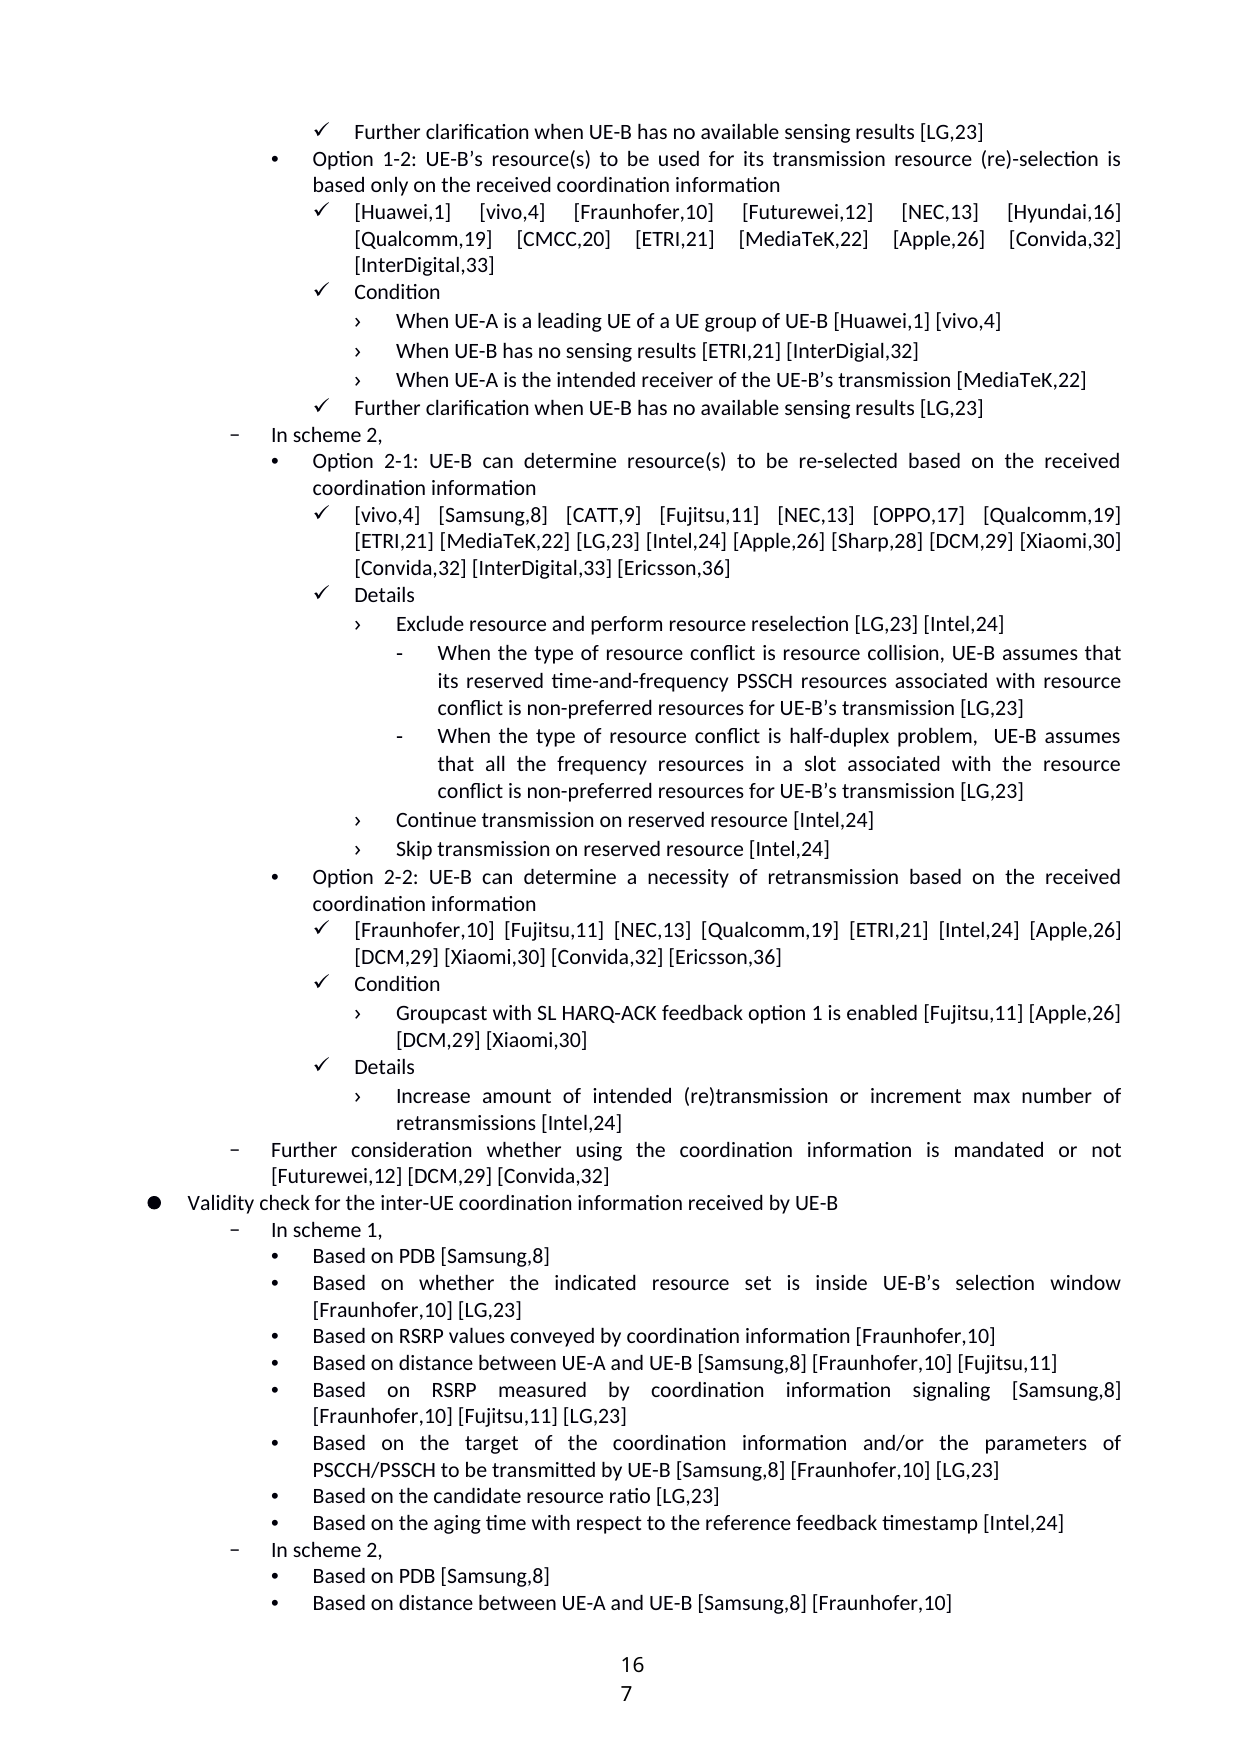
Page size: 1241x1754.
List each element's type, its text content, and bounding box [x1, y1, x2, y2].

list Based on PDB [Samsung,8] [271, 1563, 1122, 1589]
list Based on the candidate resource ratio [LG,23] [271, 1483, 1122, 1509]
list Skip transmission on reserved resource [Intel,24] [354, 833, 1122, 863]
list When the type of resource conflict is half-duplex problem, UE-B assumes that all the frequency resources in a slot associated with the resource conflict is non-preferred resources for UE-B’s transmission [LG,23] [396, 720, 1122, 803]
list [Huawei,1] [vivo,4] [Fraunhofer,10] [Futurewei,12] [NEC,13] [Hyundai,16] [Qualcomm,19] [CMCC,20] [ETRI,21] [MediaTeK,22] [Apple,26] [Convida,32] [InterDigital,33] [312, 198, 1122, 278]
list When UE-A is a leading UE of a UE group of UE-B [Huawei,1] [vivo,4] [354, 305, 1122, 334]
list Based on whether the indicated resource set is inside UE-B’s selection window [Fraunhofer,10] [LG,23] [271, 1269, 1122, 1323]
list Validity check for the inter-UE coordination information received by UE-B [146, 1189, 1122, 1216]
list Further consideration whether using the coordination information is mandated or not [Futurewei,12] [DCM,29] [Convida,32] [229, 1136, 1122, 1189]
list Based on PDB [Samsung,8] [271, 1243, 1122, 1269]
list In scheme 1, [229, 1216, 1122, 1243]
list Details [312, 1053, 1122, 1079]
list When the type of resource conflict is resource collision, UE-B assumes that its reserved time-and-frequency PSSCH resources associated with resource conflict is non-preferred resources for UE-B’s transmission [LG,23] [396, 637, 1122, 720]
list Based on RSRP measured by coordination information signaling [Samsung,8] [Fraunhofer,10] [Fujitsu,11] [LG,23] [271, 1376, 1122, 1429]
list When UE-A is the intended receiver of the UE-B’s transmission [MediaTeK,22] [354, 364, 1122, 394]
list Based on distance between UE-A and UE-B [Samsung,8] [Fraunhofer,10] [271, 1589, 1122, 1616]
list Option 2-1: UE-B can determine resource(s) to be re-selected based on the received coordination information [271, 447, 1122, 501]
list Option 1-2: UE-B’s resource(s) to be used for its transmission resource (re)-selection is based only on the received coordination information [271, 145, 1122, 198]
list [vivo,4] [Samsung,8] [CATT,9] [Fujitsu,11] [NEC,13] [OPPO,17] [Qualcomm,19] [ETRI,21] [MediaTeK,22] [LG,23] [Intel,24] [Apple,26] [Sharp,28] [DCM,29] [Xiaomi,30] [Convida,32] [InterDigital,33] [Ericsson,36] [312, 501, 1122, 581]
list Based on distance between UE-A and UE-B [Samsung,8] [Fraunhofer,10] [Fujitsu,11] [271, 1349, 1122, 1376]
list Increase amount of intended (re)transmission or increment max number of retransmissions [Intel,24] [354, 1079, 1122, 1136]
list Condition [312, 970, 1122, 996]
list Condition [312, 278, 1122, 305]
list Option 2-2: UE-B can determine a necessity of retransmission based on the received coordination information [271, 863, 1122, 916]
list When UE-B has no sensing results [ETRI,21] [InterDigial,32] [354, 334, 1122, 364]
list Further clarification when UE-B has no available sensing results [LG,23] [312, 118, 1122, 145]
list Groupcast with SL HARQ-ACK feedback option 1 is enabled [Fujitsu,11] [Apple,26] [DCM,29] [Xiaomi,30] [354, 996, 1122, 1053]
list In scheme 2, [229, 421, 1122, 447]
list Based on RSRP values conveyed by coordination information [Fraunhofer,10] [271, 1323, 1122, 1349]
list In scheme 2, [229, 1536, 1122, 1563]
list Further clarification when UE-B has no available sensing results [LG,23] [312, 394, 1122, 421]
list Based on the aging time with respect to the reference feedback timestamp [Intel,24] [271, 1509, 1122, 1536]
list Exclude resource and perform resource reselection [LG,23] [Intel,24] [354, 607, 1122, 637]
list Details [312, 581, 1122, 607]
list Continue transmission on reserved resource [Intel,24] [354, 803, 1122, 833]
list [Fraunhofer,10] [Fujitsu,11] [NEC,13] [Qualcomm,19] [ETRI,21] [Intel,24] [Apple,26] [DCM,29] [Xiaomi,30] [Convida,32] [Ericsson,36] [312, 916, 1122, 970]
